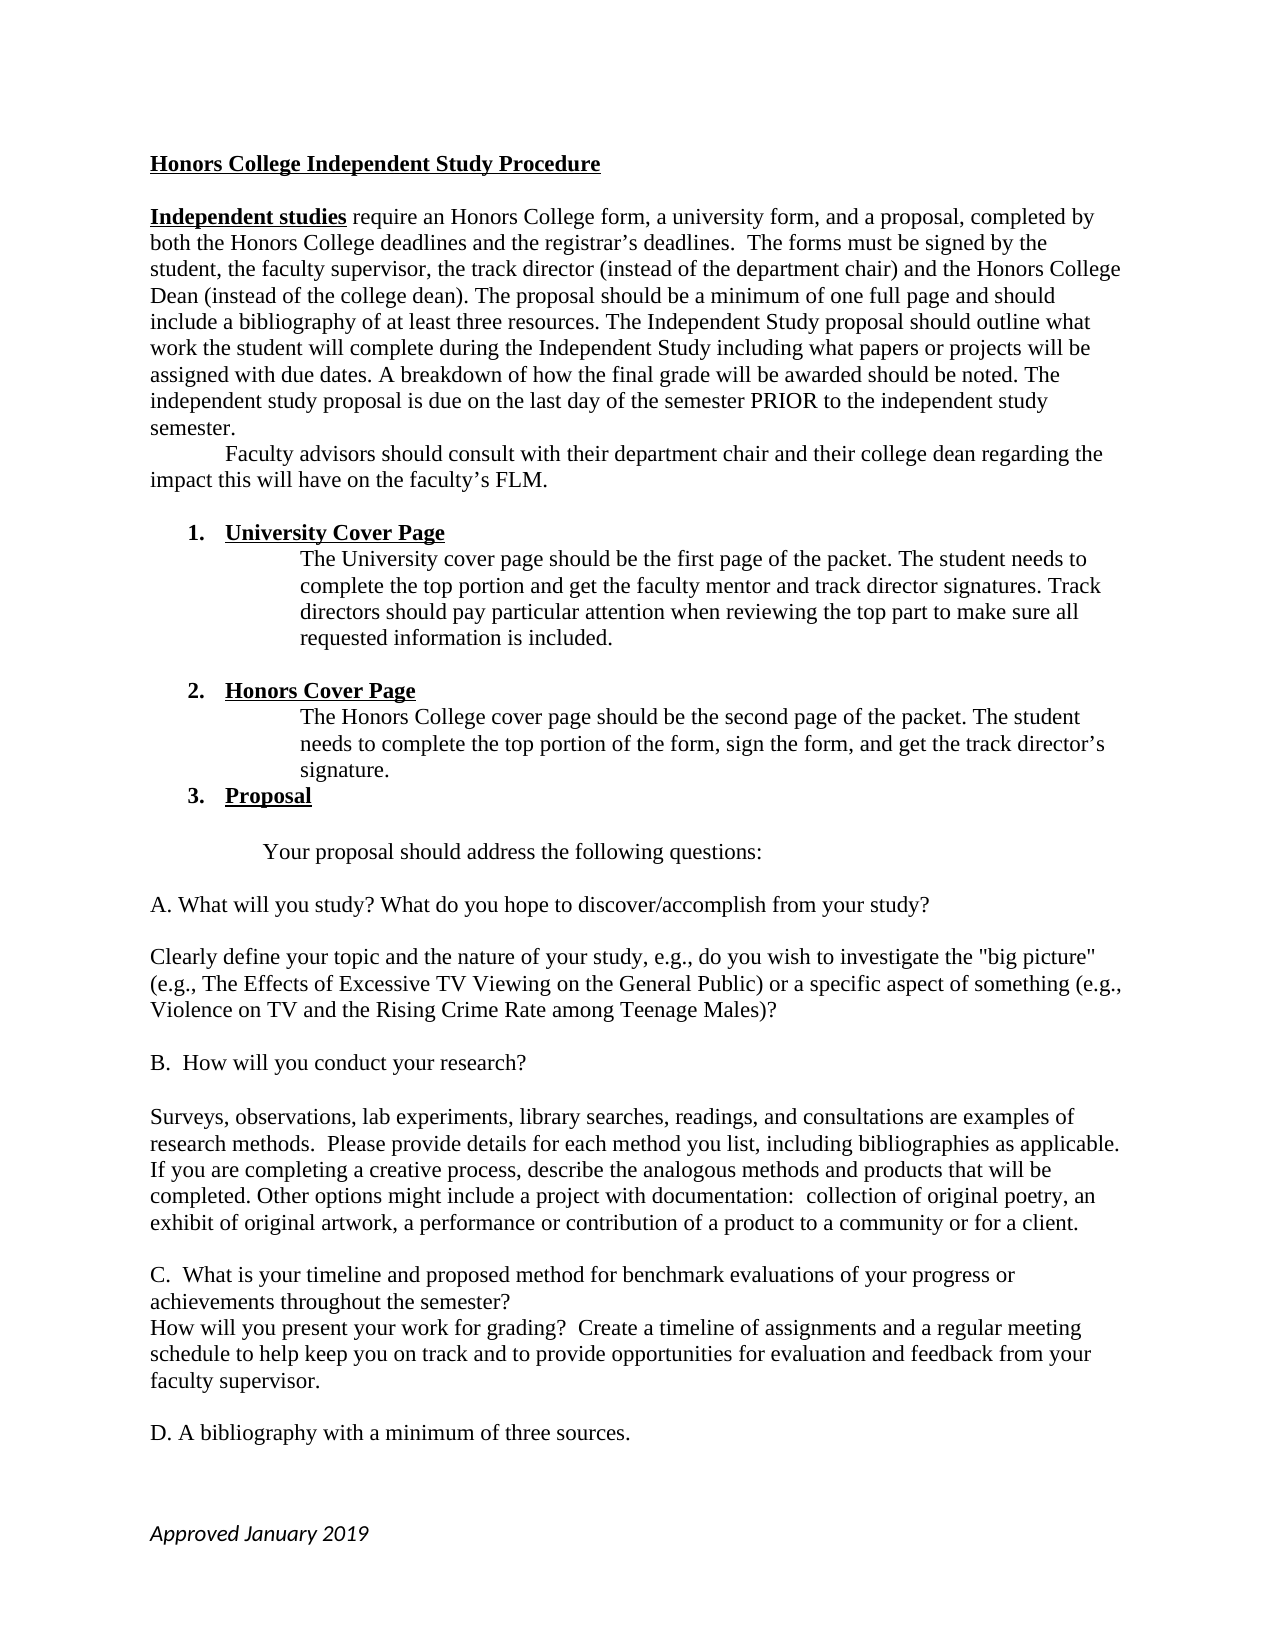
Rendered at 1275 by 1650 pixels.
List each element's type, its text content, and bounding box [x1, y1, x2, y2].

text Independent studies require an Honors College form, a university form, and a proposal, completed by both the Honors College deadlines and the registrar’s deadlines. The forms must be signed by the student, the faculty supervisor, the track director (instead of the department chair) and the Honors College Dean (instead of the college dean). The proposal should be a minimum of one full page and should include a bibliography of at least three resources. The Independent Study proposal should outline what work the student will complete during the Independent Study including what papers or projects will be assigned with due dates. A breakdown of how the final grade will be awarded should be noted. The independent study proposal is due on the last day of the semester PRIOR to the independent study semester. [150, 203, 1125, 440]
list Honors Cover Page [187, 677, 1125, 703]
text Honors College Independent Study Procedure [150, 150, 1125, 176]
list University Cover Page [187, 519, 1125, 545]
text Surveys, observations, lab experiments, library searches, readings, and consultations are examples of research methods. Please provide details for each method you list, including bibliographies as applicable. If you are completing a creative process, describe the analogous methods and products that will be completed. Other options might include a project with documentation: collection of original poetry, an exhibit of original artwork, a performance or contribution of a product to a community or for a client. C. What is your timeline and proposed method for benchmark evaluations of your progress or achievements throughout the semester? [150, 1103, 1125, 1314]
list The University cover page should be the first page of the packet. The student needs to complete the top portion and get the faculty mentor and track director signatures. Track directors should pay particular attention when reviewing the top part to make sure all requested information is included. [300, 545, 1125, 651]
text D. A bibliography with a minimum of three sources. [150, 1419, 1125, 1446]
text Faculty advisors should consult with their department chair and their college dean regarding the impact this will have on the faculty’s FLM. [150, 440, 1125, 493]
text A. What will you study? What do you hope to discover/accomplish from your study? [150, 864, 1125, 917]
text How will you present your work for grading? Create a timeline of assignments and a regular meeting schedule to help keep you on track and to provide opportunities for evaluation and feedback from your faculty supervisor. [150, 1314, 1125, 1393]
text Clearly define your topic and the nature of your study, e.g., do you wish to investigate the "big picture" (e.g., The Effects of Excessive TV Viewing on the General Public) or a specific aspect of something (e.g., Violence on TV and the Rising Crime Rate among Teenage Males)? [150, 943, 1125, 1022]
text The Honors College cover page should be the second page of the packet. The student needs to complete the top portion of the form, sign the form, and get the track director’s signature. [300, 703, 1125, 782]
text B. How will you conduct your research? [150, 1049, 1125, 1103]
list Proposal [187, 782, 1125, 809]
text Your proposal should address the following questions: [187, 838, 1125, 864]
